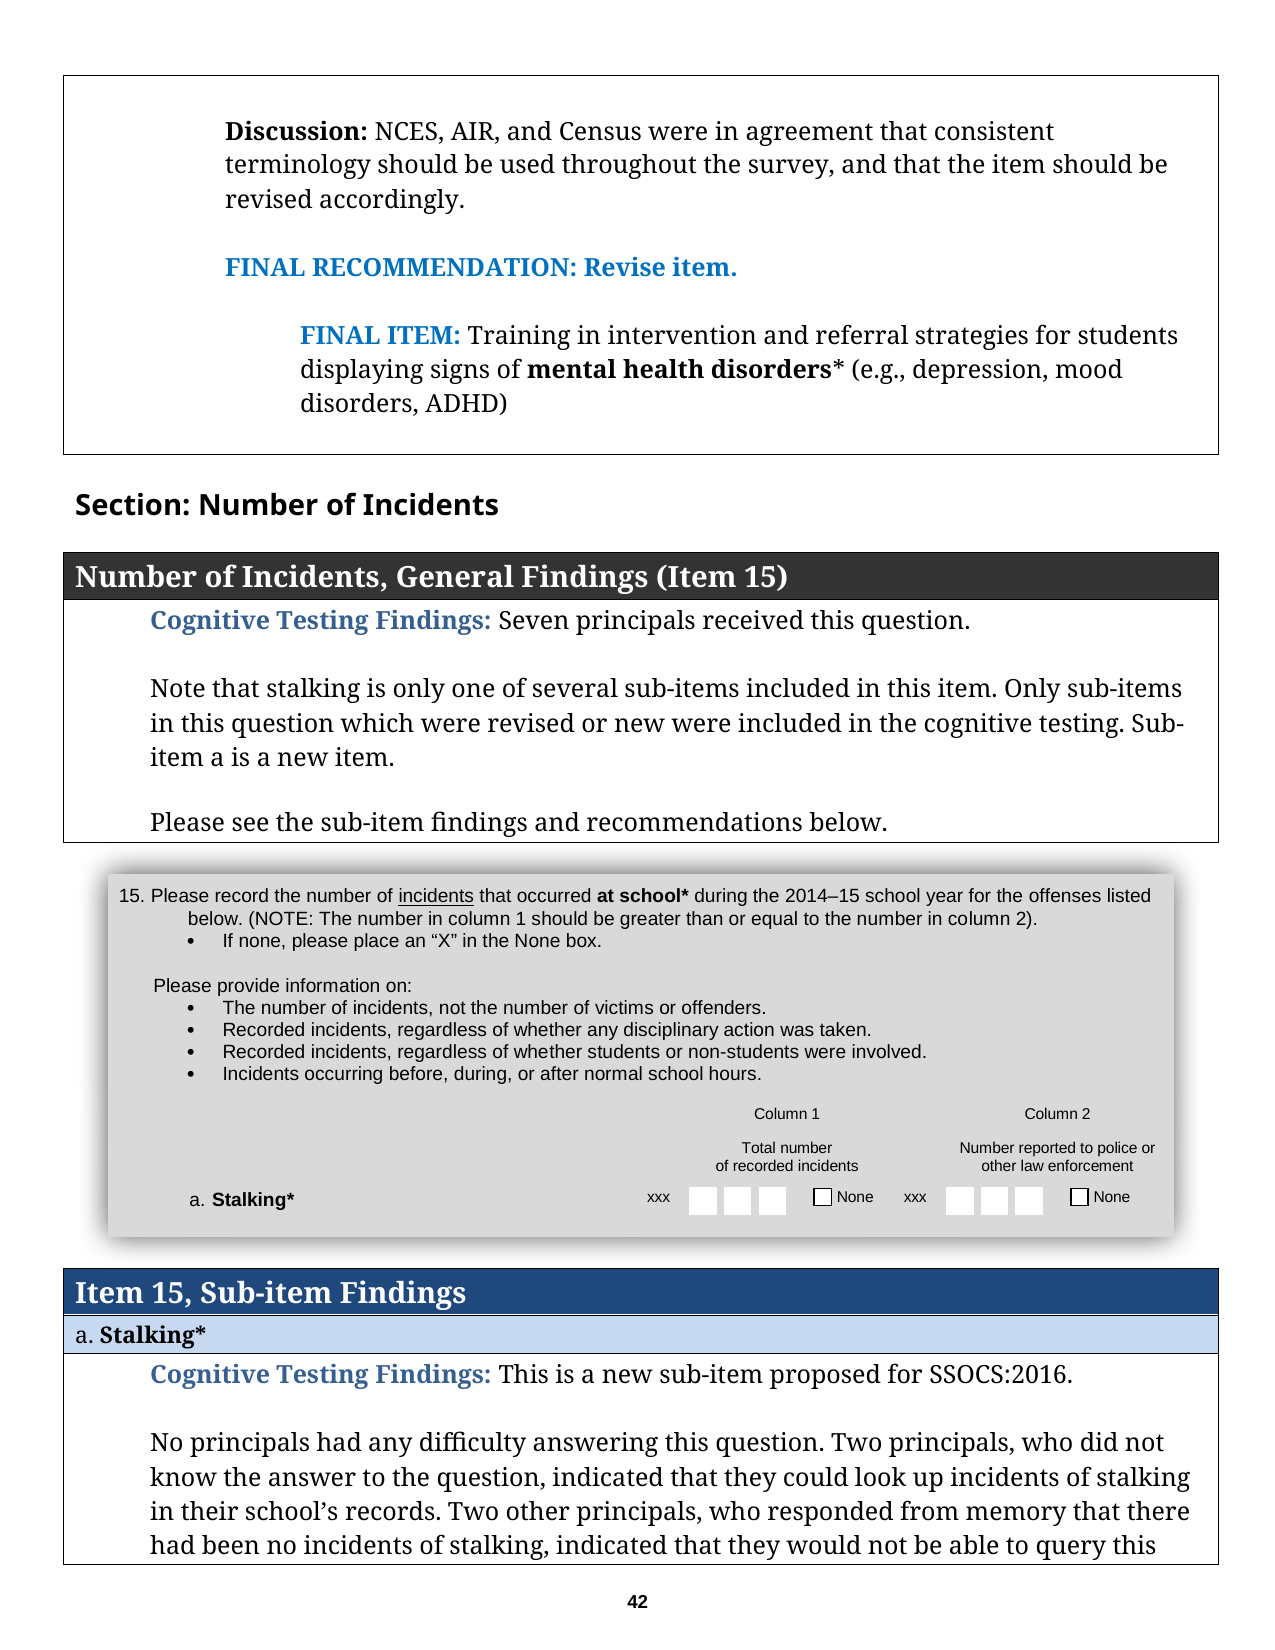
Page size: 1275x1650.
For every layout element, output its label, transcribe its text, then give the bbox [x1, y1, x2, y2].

table_header Item 15, Sub-item Findings [64, 1269, 1218, 1314]
table_cell a. Stalking* [64, 1316, 1218, 1353]
text Section: Number of Incidents [75, 484, 1200, 523]
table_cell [64, 1354, 1218, 1564]
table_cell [64, 76, 1218, 454]
table_cell Cognitive Testing Findings: Seven principals received this question. Note that stalking is only one of several sub-items included in this item. Only sub-items in this question which were revised or new were included in the cognitive testing. Sub-item a is a new item. Please see the sub-item findings and recommendations below. [64, 600, 1218, 842]
table_header Number of Incidents, General Findings (Item 15) [64, 553, 1218, 599]
